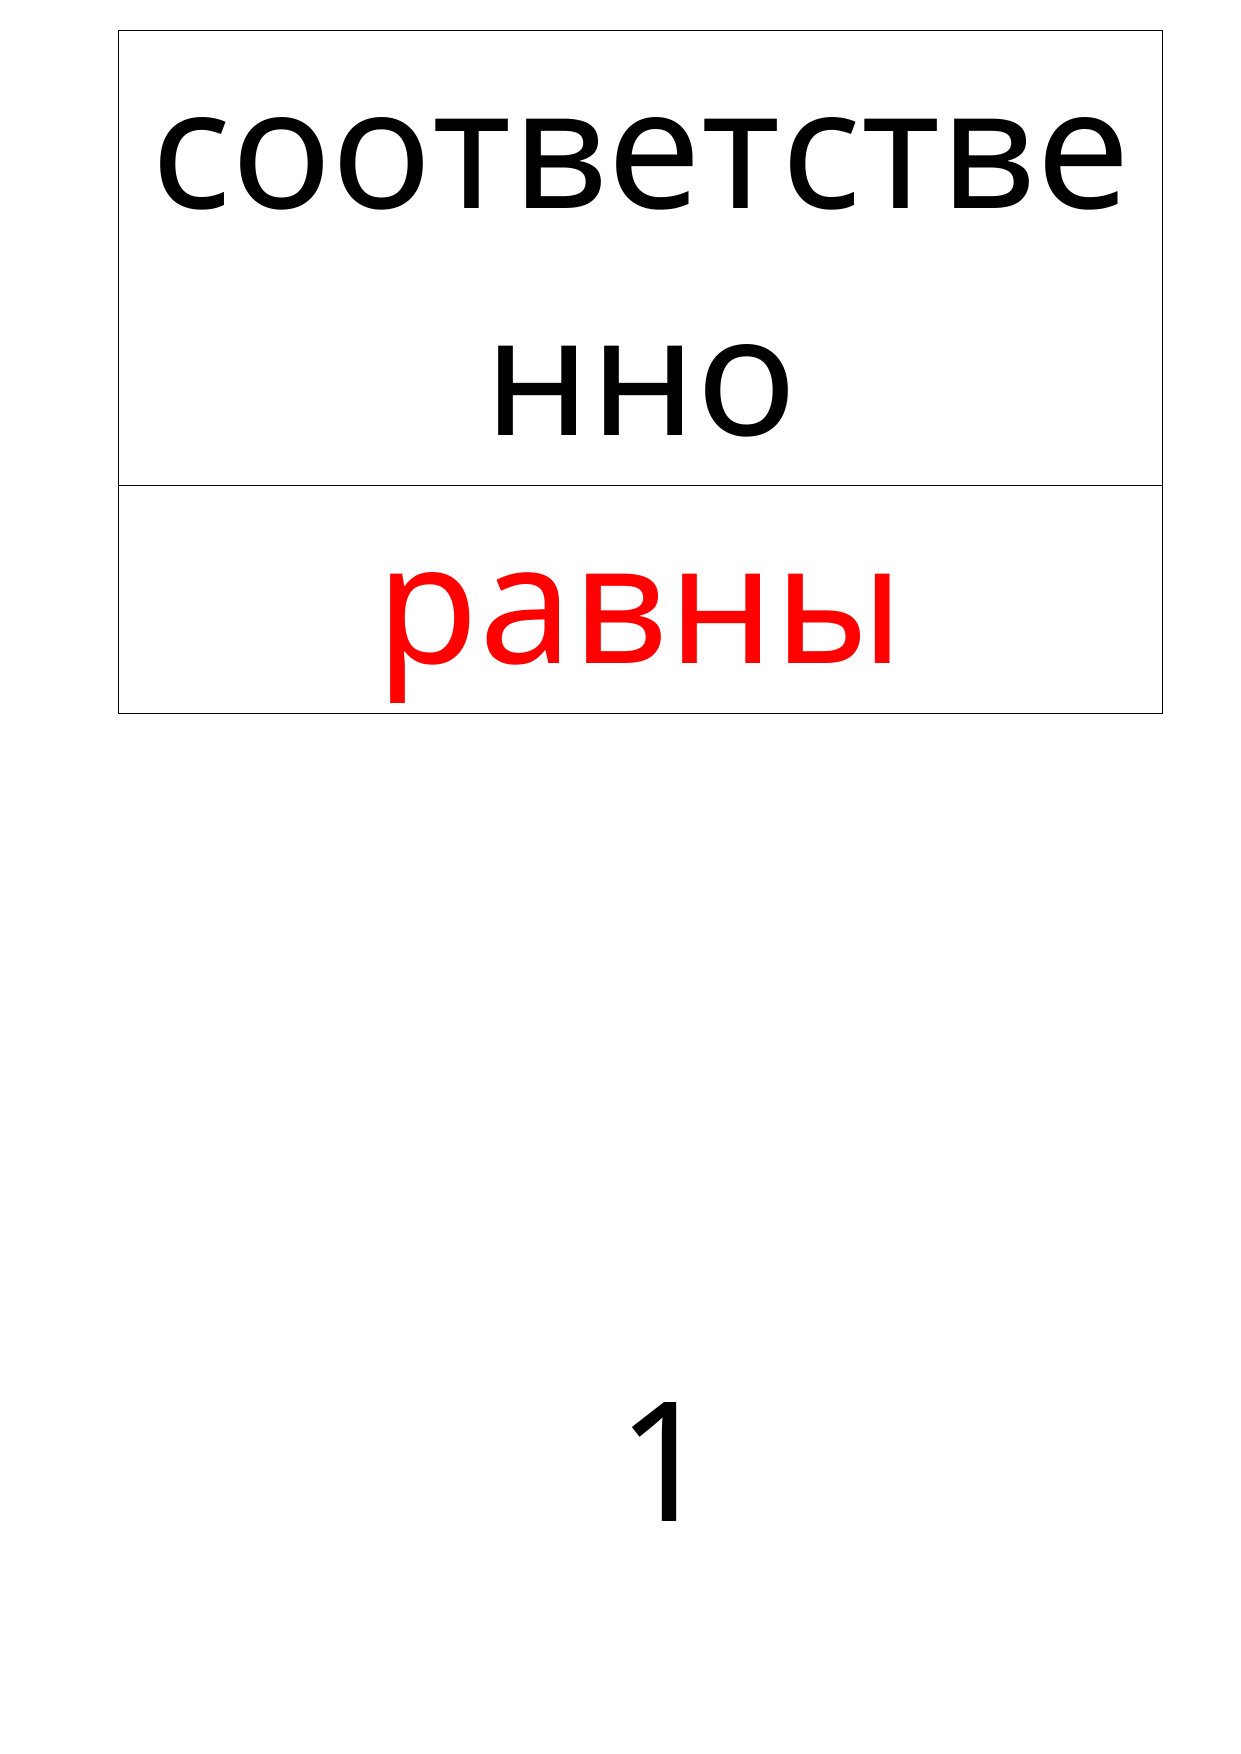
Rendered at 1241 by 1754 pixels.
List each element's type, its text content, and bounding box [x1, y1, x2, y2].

table_cell равны [119, 486, 1162, 713]
table_cell соответственно [119, 31, 1162, 484]
text 1 [177, 1344, 1152, 1571]
